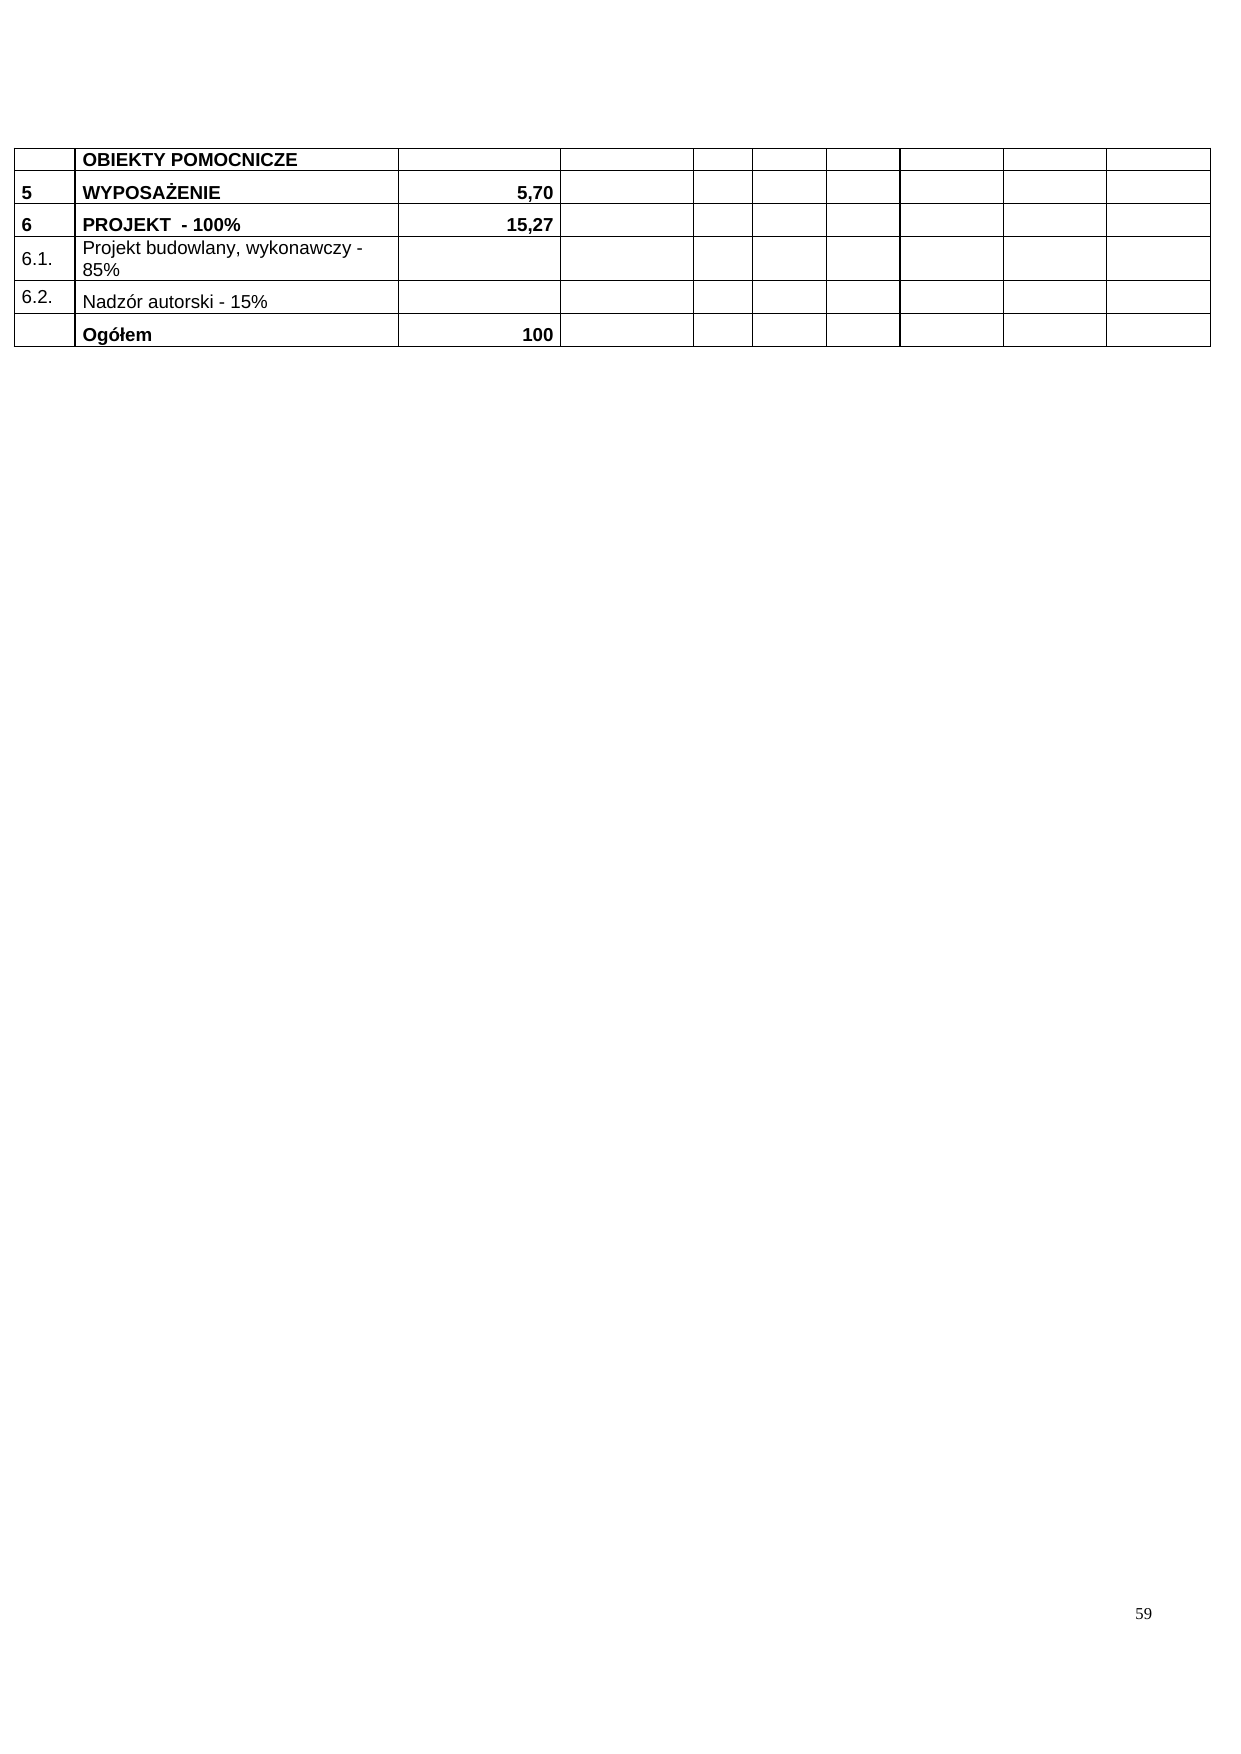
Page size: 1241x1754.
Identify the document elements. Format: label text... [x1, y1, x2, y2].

table_cell 0,63 [399, 149, 560, 170]
table_cell [561, 237, 693, 280]
table_cell [694, 237, 752, 280]
table_cell [1004, 314, 1106, 346]
table_cell [561, 281, 693, 313]
table_cell [1107, 171, 1210, 203]
table_cell [1107, 149, 1210, 170]
table_cell [753, 314, 826, 346]
table_cell 6.2. [15, 281, 74, 313]
table_cell [753, 237, 826, 280]
table_cell [827, 237, 899, 280]
table_cell [1004, 237, 1106, 280]
table_cell [753, 281, 826, 313]
table_cell [753, 171, 826, 203]
table_cell [694, 314, 752, 346]
table_cell [15, 314, 74, 346]
table_cell [901, 281, 1003, 313]
table_cell Nadzór autorski - 15% [76, 281, 398, 313]
table_cell [753, 204, 826, 236]
table_cell PROJEKT - 100% [76, 204, 398, 236]
table_cell 6.1. [15, 237, 74, 280]
table_cell [694, 204, 752, 236]
table_cell WYPOSAŻENIE [76, 171, 398, 203]
table_cell [561, 314, 693, 346]
table_cell 5,70 [399, 171, 560, 203]
table_cell [827, 171, 899, 203]
table_cell [1107, 314, 1210, 346]
table_cell [1004, 149, 1106, 170]
table_cell [901, 149, 1003, 170]
table_cell [827, 204, 899, 236]
table_cell [694, 281, 752, 313]
table_cell Projekt budowlany, wykonawczy - 85% [76, 237, 398, 280]
table_cell [901, 171, 1003, 203]
table_cell [561, 149, 693, 170]
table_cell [76, 149, 398, 170]
table_cell [827, 281, 899, 313]
table_cell [399, 281, 560, 313]
table_cell [694, 149, 752, 170]
table_cell [1107, 204, 1210, 236]
table_cell Ogółem [76, 314, 398, 346]
table_cell [827, 149, 899, 170]
table_cell [694, 171, 752, 203]
table_cell [1004, 171, 1106, 203]
table_cell [1004, 204, 1106, 236]
table_cell 6 [15, 204, 74, 236]
table_cell [901, 237, 1003, 280]
table_cell [1107, 237, 1210, 280]
table_cell [561, 204, 693, 236]
table_cell [901, 314, 1003, 346]
table_cell 5 [15, 171, 74, 203]
table_cell [1004, 281, 1106, 313]
table_cell [399, 237, 560, 280]
table_cell 4 [15, 149, 74, 170]
table_cell 15,27 [399, 204, 560, 236]
table_cell [1107, 281, 1210, 313]
table_cell [753, 149, 826, 170]
table_cell 100 [399, 314, 560, 346]
table_cell [561, 171, 693, 203]
table_cell [901, 204, 1003, 236]
table_cell [827, 314, 899, 346]
